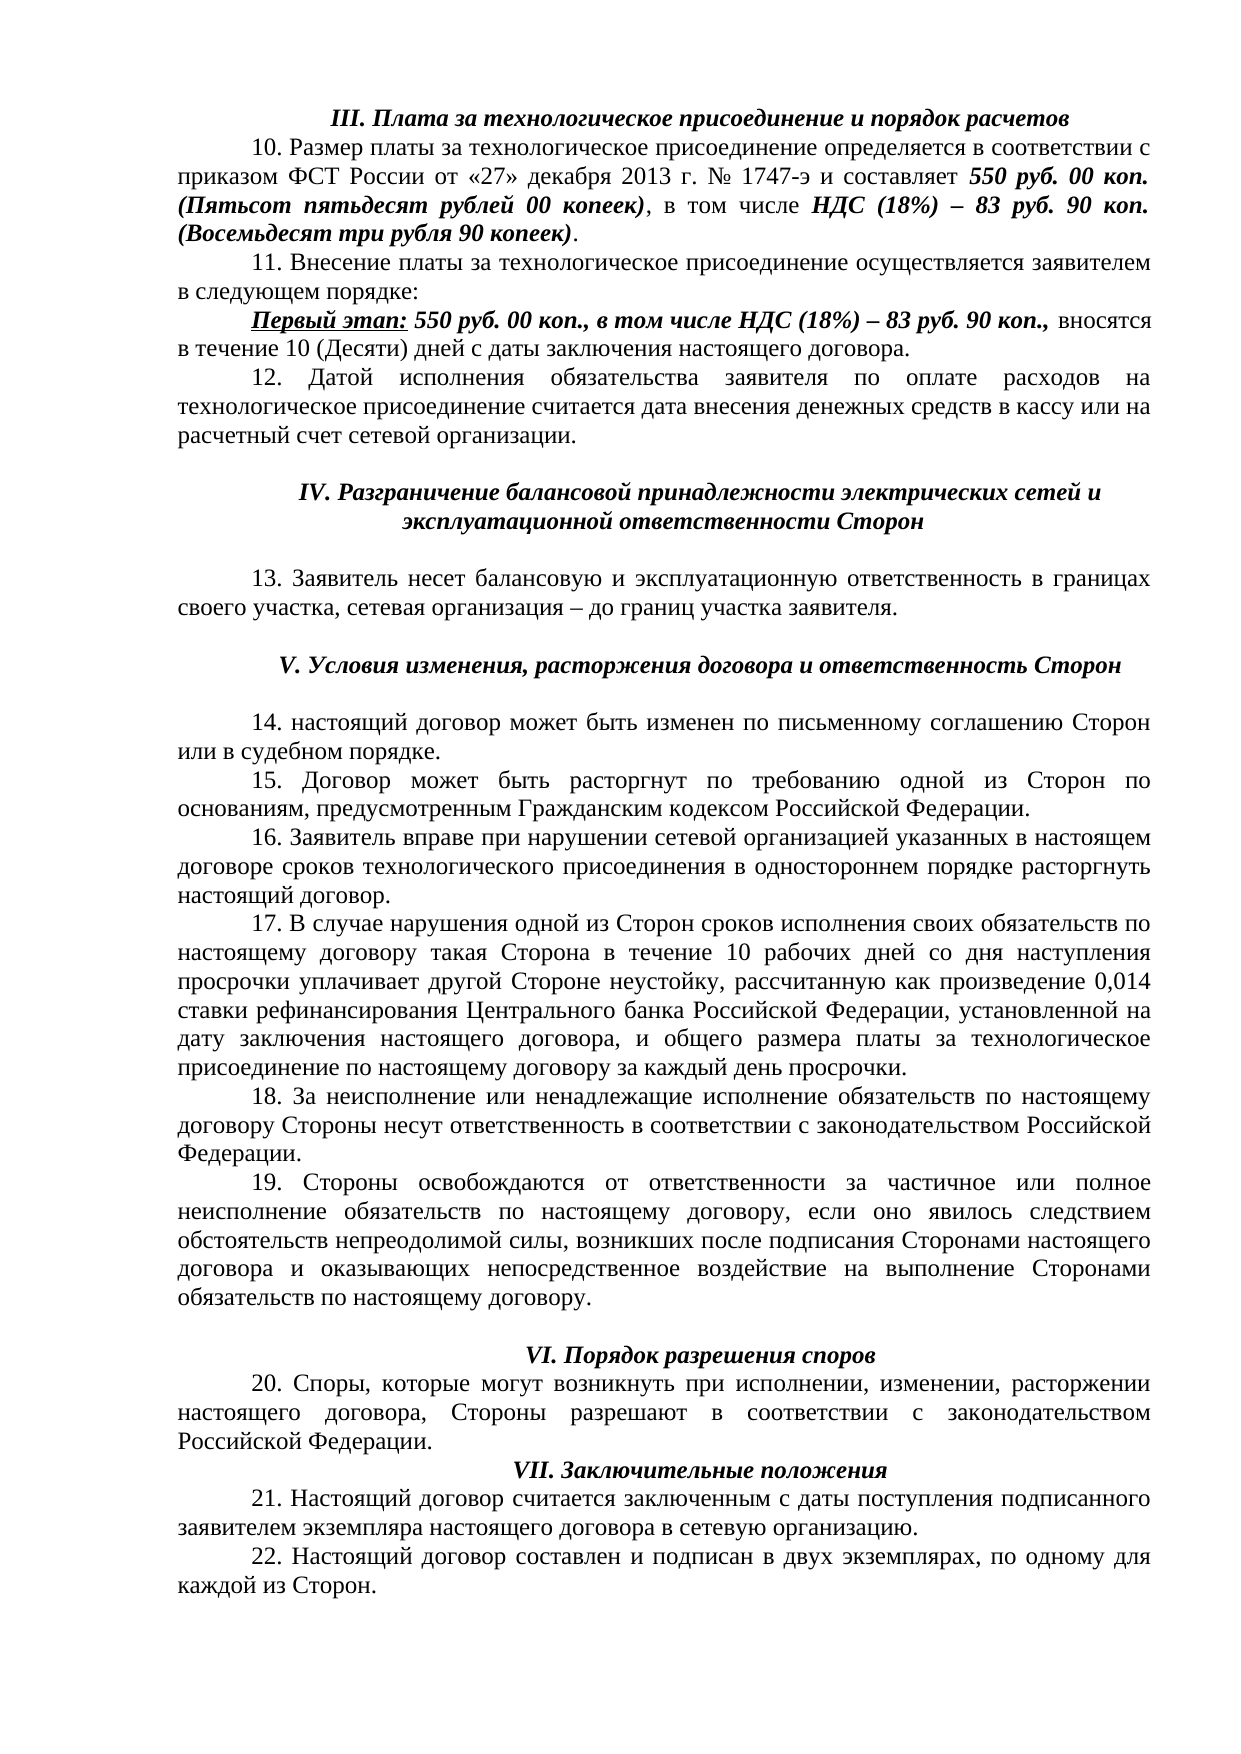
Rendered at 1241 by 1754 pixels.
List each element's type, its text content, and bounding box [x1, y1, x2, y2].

text VI. Порядок разрешения споров [177, 1340, 1152, 1368]
text 20. Споры, которые могут возникнуть при исполнении, изменении, расторжении настоящего договора, Стороны разрешают в соответствии с законодательством Российской Федерации. [177, 1368, 1152, 1455]
text IV. Разграничение балансовой принадлежности электрических сетей и эксплуатационной ответственности Сторон [177, 477, 1152, 535]
text 16. Заявитель вправе при нарушении сетевой организацией указанных в настоящем договоре сроков технологического присоединения в одностороннем порядке расторгнуть настоящий договор. [177, 822, 1152, 908]
text 21. Настоящий договор считается заключенным с даты поступления подписанного заявителем экземпляра настоящего договора в сетевую организацию. [177, 1483, 1152, 1541]
text 19. Стороны освобождаются от ответственности за частичное или полное неисполнение обязательств по настоящему договору, если оно явилось следствием обстоятельств непреодолимой силы, возникших после подписания Сторонами настоящего договора и оказывающих непосредственное воздействие на выполнение Сторонами обязательств по настоящему договору. [177, 1167, 1152, 1311]
text III. Плата за технологическое присоединение и порядок расчетов [177, 103, 1152, 132]
text 11. Внесение платы за технологическое присоединение осуществляется заявителем в следующем порядке: [177, 247, 1152, 305]
text V. Условия изменения, расторжения договора и ответственность Сторон [177, 650, 1152, 678]
text 14. настоящий договор может быть изменен по письменному соглашению Сторон или в судебном порядке. [177, 707, 1152, 765]
text Первый этап: 550 руб. 00 коп., в том числе НДС (18%) – 83 руб. 90 коп., вносятся в течение 10 (Десяти) дней с даты заключения настоящего договора. [177, 305, 1152, 362]
text 12. Датой исполнения обязательства заявителя по оплате расходов на технологическое присоединение считается дата внесения денежных средств в кассу или на расчетный счет сетевой организации. [177, 362, 1152, 448]
text 13. Заявитель несет балансовую и эксплуатационную ответственность в границах своего участка, сетевая организация – до границ участка заявителя. [177, 563, 1152, 621]
text 15. Договор может быть расторгнут по требованию одной из Сторон по основаниям, предусмотренным Гражданским кодексом Российской Федерации. [177, 765, 1152, 822]
text 17. В случае нарушения одной из Сторон сроков исполнения своих обязательств по настоящему договору такая Сторона в течение 10 рабочих дней со дня наступления просрочки уплачивает другой Стороне неустойку, рассчитанную как произведение 0,014 ставки рефинансирования Центрального банка Российской Федерации, установленной на дату заключения настоящего договора, и общего размера платы за технологическое присоединение по настоящему договору за каждый день просрочки. [177, 908, 1152, 1081]
text 18. За неисполнение или ненадлежащие исполнение обязательств по настоящему договору Стороны несут ответственность в соответствии с законодательством Российской Федерации. [177, 1081, 1152, 1167]
text 22. Настоящий договор составлен и подписан в двух экземплярах, по одному для каждой из Сторон. [177, 1541, 1152, 1598]
text 10. Размер платы за технологическое присоединение определяется в соответствии с приказом ФСТ России от «27» декабря 2013 г. № 1747-э и составляет 550 руб. 00 коп. (Пятьсот пятьдесят рублей 00 копеек), в том числе НДС (18%) – 83 руб. 90 коп. (Восемьдесят три рубля 90 копеек). [177, 132, 1152, 247]
text VII. Заключительные положения [177, 1455, 1152, 1483]
